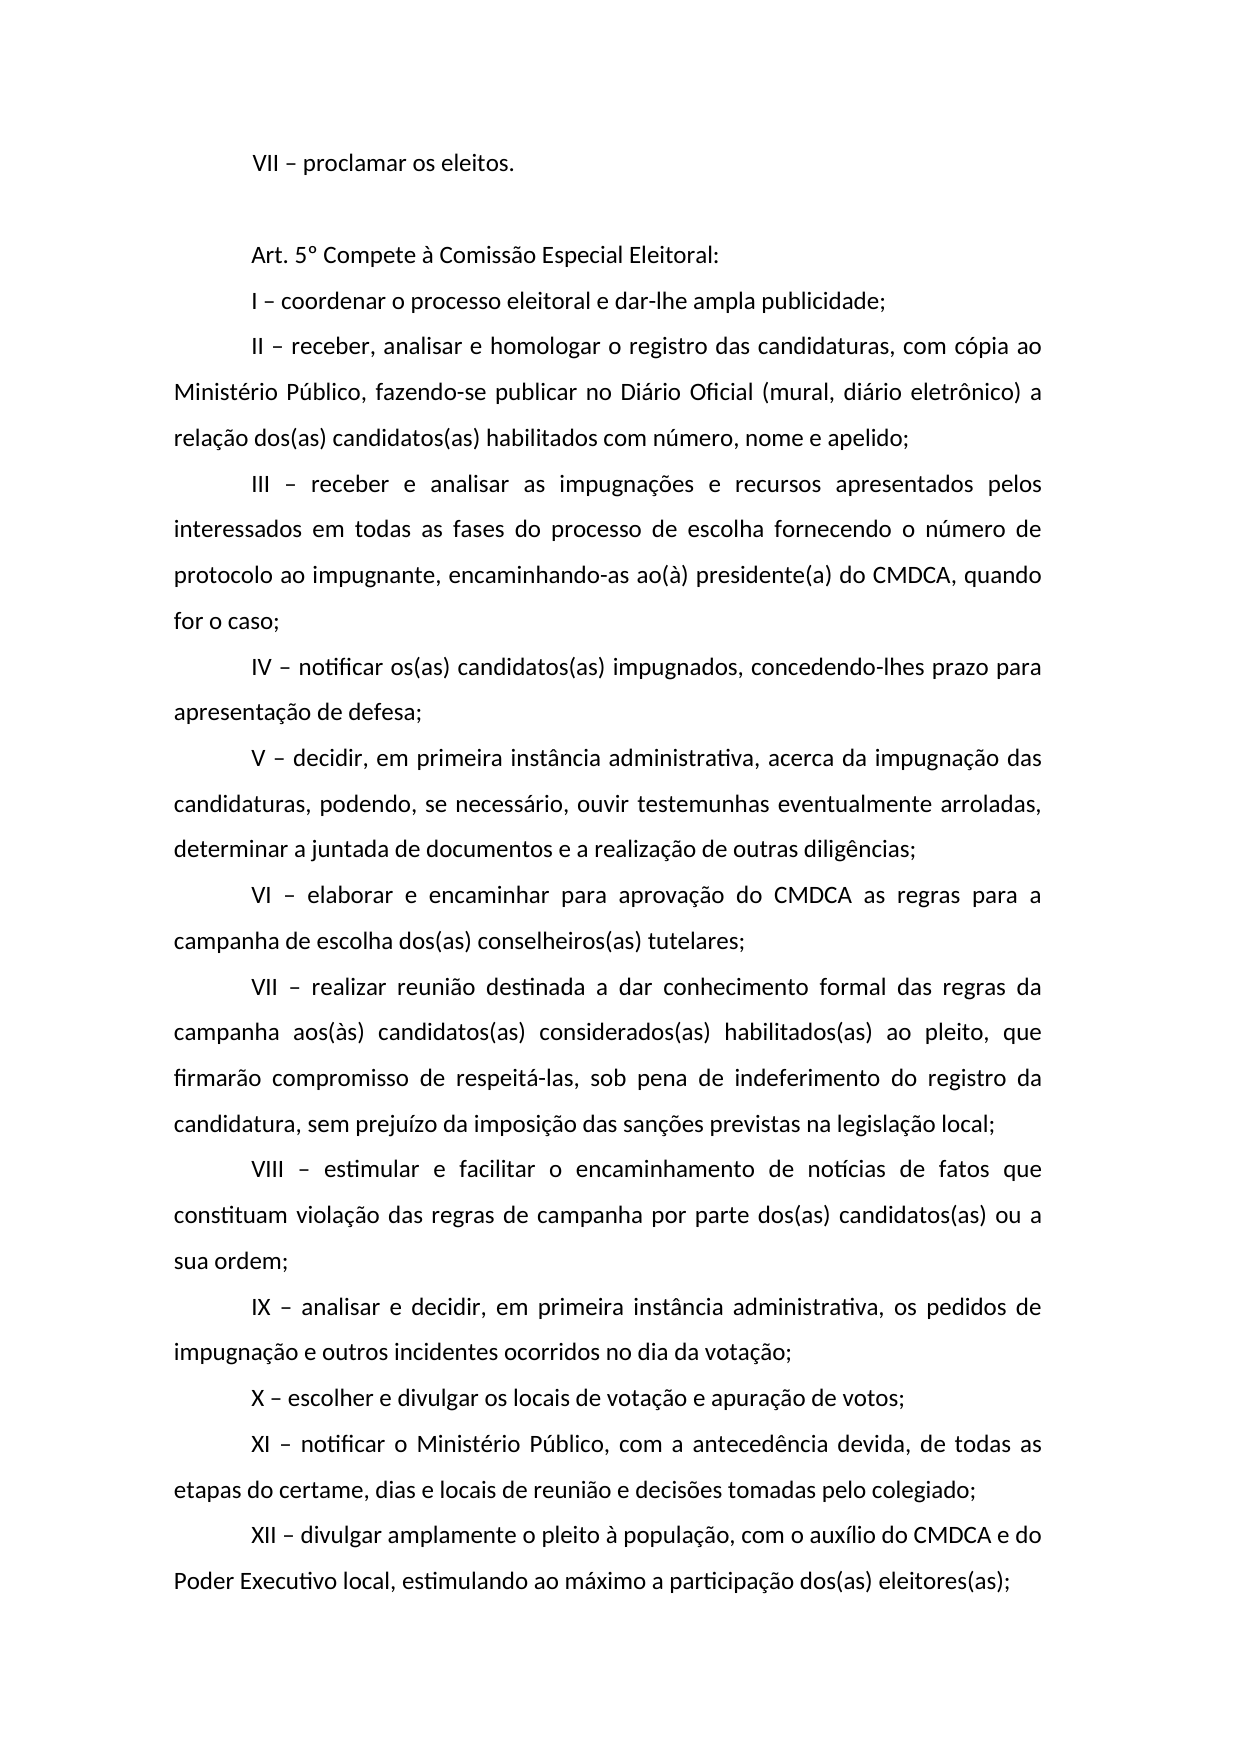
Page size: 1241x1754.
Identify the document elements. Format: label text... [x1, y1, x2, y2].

text XI – notificar o Ministério Público, com a antecedência devida, de todas as etapas do certame, dias e locais de reunião e decisões tomadas pelo colegiado; [174, 1428, 1043, 1504]
text III – receber e analisar as impugnações e recursos apresentados pelos interessados em todas as fases do processo de escolha fornecendo o número de protocolo ao impugnante, encaminhando-as ao(à) presidente(a) do CMDCA, quando for o caso; [174, 468, 1043, 635]
text VII – proclamar os eleitos. [177, 148, 1063, 178]
text VIII – estimular e facilitar o encaminhamento de notícias de fatos que constituam violação das regras de campanha por parte dos(as) candidatos(as) ou a sua ordem; [174, 1154, 1043, 1276]
text V – decidir, em primeira instância administrativa, acerca da impugnação das candidaturas, podendo, se necessário, ouvir testemunhas eventualmente arroladas, determinar a juntada de documentos e a realização de outras diligências; [174, 742, 1043, 864]
text I – coordenar o processo eleitoral e dar-lhe ampla publicidade; [263, 285, 1063, 315]
text XII – divulgar amplamente o pleito à população, com o auxílio do CMDCA e do Poder Executivo local, estimulando ao máximo a participação dos(as) eleitores(as); [174, 1519, 1044, 1596]
text IX – analisar e decidir, em primeira instância administrativa, os pedidos de impugnação e outros incidentes ocorridos no dia da votação; [174, 1291, 1042, 1367]
text VII – realizar reunião destinada a dar conhecimento formal das regras da campanha aos(às) candidatos(as) considerados(as) habilitados(as) ao pleito, que firmarão compromisso de respeitá-las, sob pena de indeferimento do registro da candidatura, sem prejuízo da imposição das sanções previstas na legislação local; [174, 971, 1043, 1138]
text IV – notificar os(as) candidatos(as) impugnados, concedendo-lhes prazo para apresentação de defesa; [174, 651, 1043, 727]
text Art. 5º Compete à Comissão Especial Eleitoral: [177, 239, 1063, 269]
text VI – elaborar e encaminhar para aprovação do CMDCA as regras para a campanha de escolha dos(as) conselheiros(as) tutelares; [174, 879, 1043, 956]
text X – escolher e divulgar os locais de votação e apuração de votos; [174, 1382, 1042, 1413]
text II – receber, analisar e homologar o registro das candidaturas, com cópia ao Ministério Público, fazendo-se publicar no Diário Oficial (mural, diário eletrônico) a relação dos(as) candidatos(as) habilitados com número, nome e apelido; [174, 331, 1044, 452]
